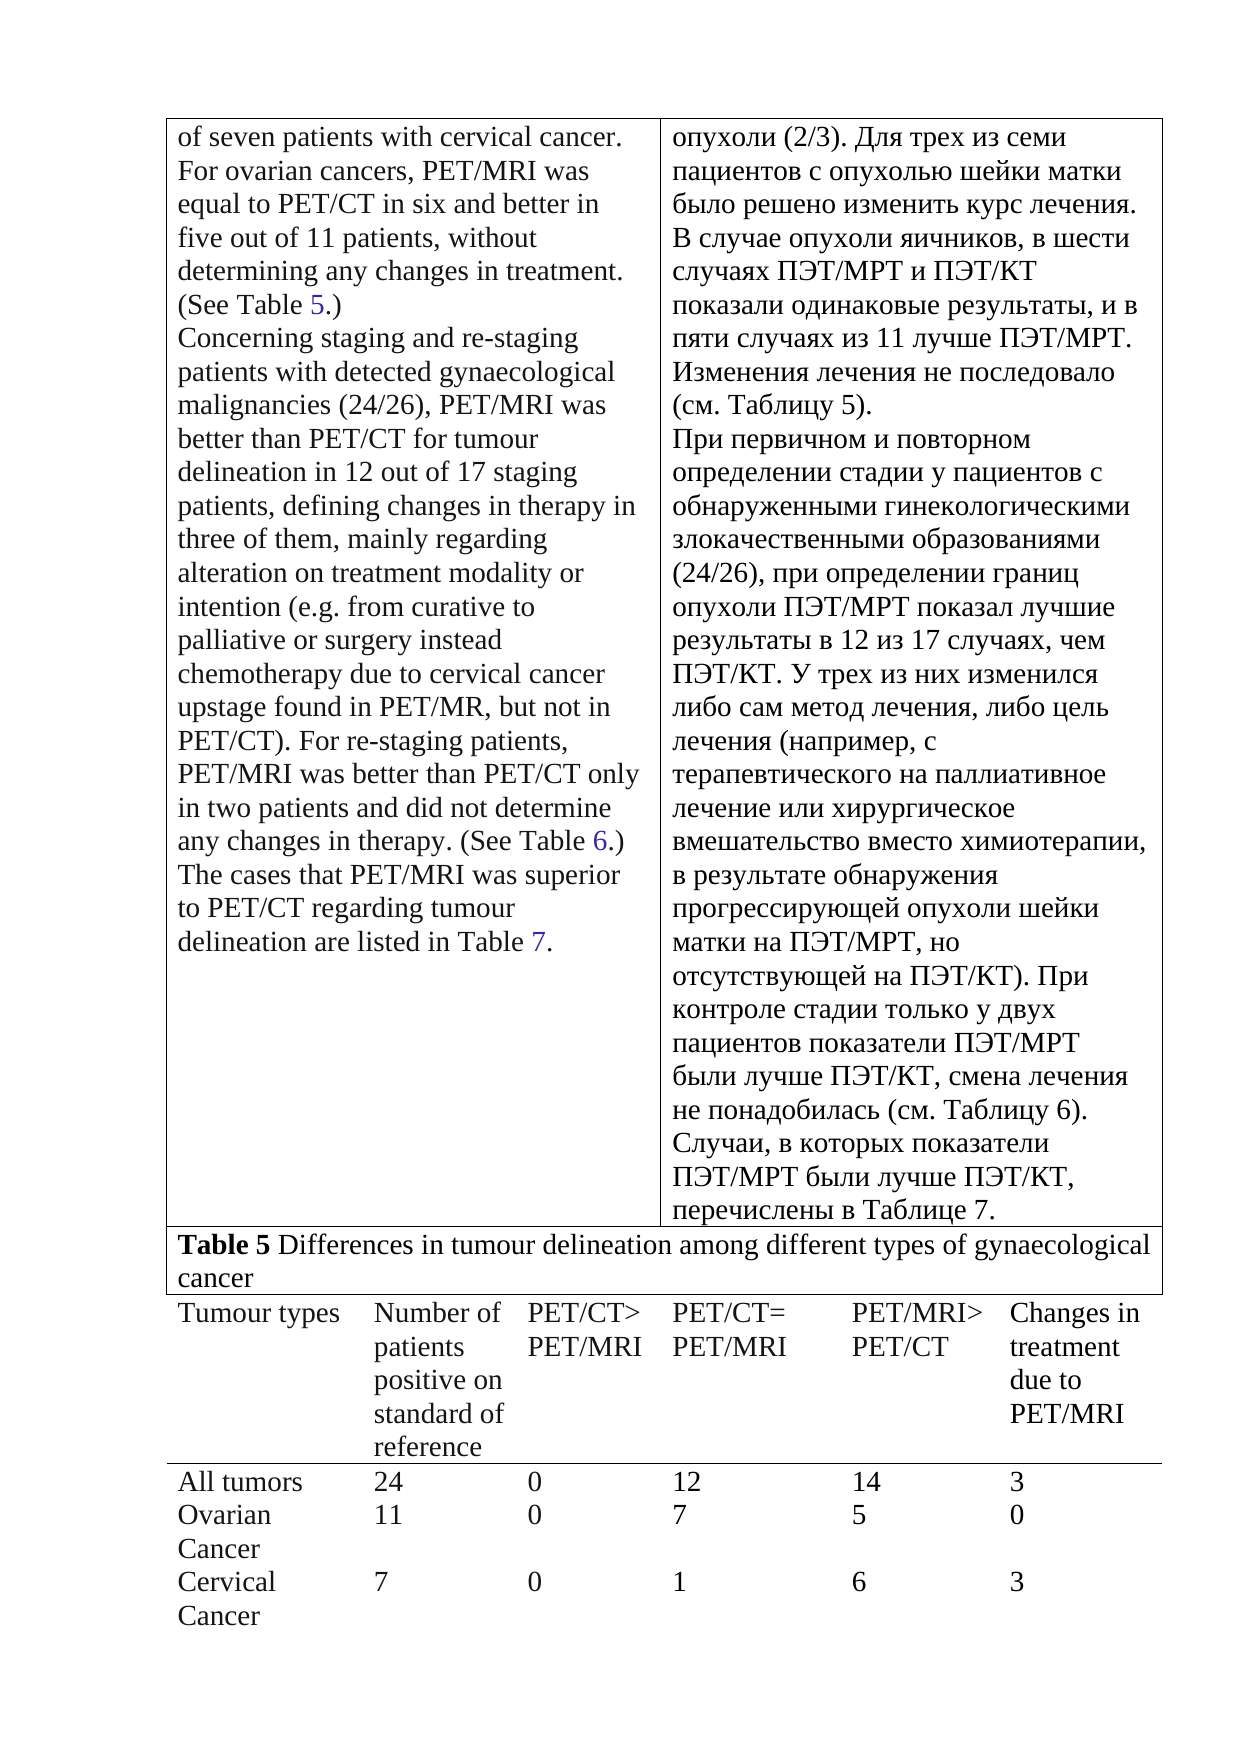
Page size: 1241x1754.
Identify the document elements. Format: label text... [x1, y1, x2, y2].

table_cell PET/CT= PET/MRI [661, 1295, 840, 1463]
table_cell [661, 119, 1162, 1226]
table_cell 14 [840, 1464, 998, 1497]
table_cell Cervical Cancer [166, 1565, 362, 1632]
table_cell Tumour types [166, 1295, 362, 1463]
table_cell 7 [363, 1565, 516, 1632]
table_cell Changes in treatment due to PET/MRI [998, 1295, 1163, 1463]
table_cell 6 [840, 1565, 998, 1632]
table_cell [167, 119, 660, 1226]
table_cell 12 [661, 1464, 840, 1497]
table_cell Table 5 Differences in tumour delineation among different types of gynaecological cancer [167, 1227, 1162, 1294]
table_cell 0 [516, 1498, 661, 1564]
table_cell All tumors [166, 1463, 362, 1497]
table_cell 0 [516, 1565, 661, 1632]
table_cell Number of patients positive on standard of reference [363, 1295, 516, 1463]
table_cell 5 [840, 1498, 998, 1564]
table_cell 11 [363, 1498, 516, 1564]
table_cell 3 [998, 1463, 1163, 1497]
table_cell 7 [661, 1498, 840, 1564]
table_cell 3 [998, 1565, 1163, 1632]
table_cell Ovarian Cancer [166, 1498, 362, 1564]
table_cell 24 [363, 1464, 516, 1497]
table_cell 0 [998, 1498, 1163, 1564]
table_cell 0 [516, 1464, 661, 1497]
table_cell 1 [661, 1565, 840, 1632]
table_cell PET/CT> PET/MRI [516, 1295, 661, 1463]
table_cell PET/MRI> PET/CT [840, 1295, 998, 1463]
